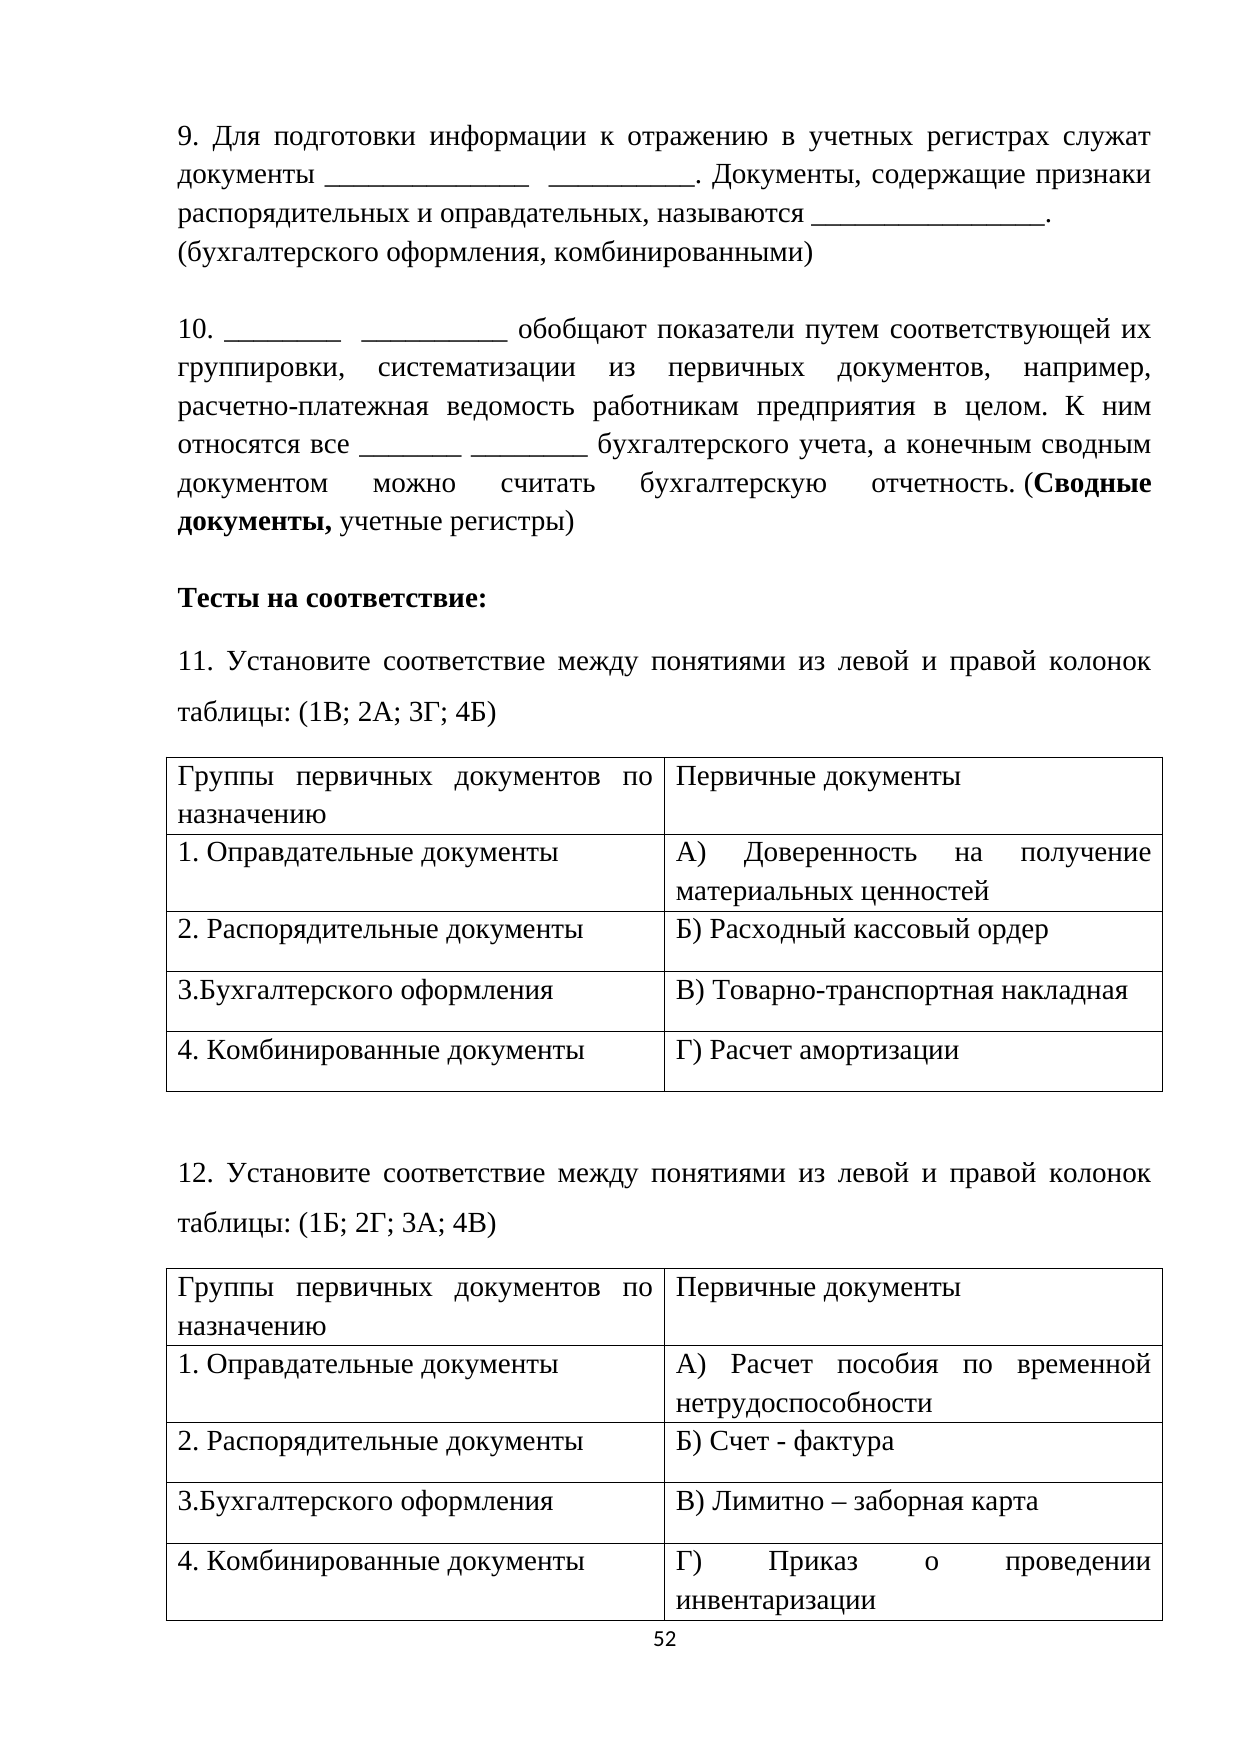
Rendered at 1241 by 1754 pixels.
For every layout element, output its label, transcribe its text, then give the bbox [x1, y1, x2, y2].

table_cell 1. Оправдательные документы [167, 1346, 664, 1422]
table_cell 3.Бухгалтерского оформления [167, 1483, 664, 1542]
table_cell Б) Счет - фактура [665, 1423, 1162, 1482]
table_header Первичные документы [665, 1269, 1162, 1345]
table_cell А) Доверенность на получение материальных ценностей [665, 835, 1162, 911]
table_cell А) Расчет пособия по временной нетрудоспособности [665, 1346, 1162, 1422]
table_header Группы первичных документов по назначению [167, 758, 664, 833]
text 10. ________ __________ обобщают показатели путем соответствующей их группировки, систематизации из первичных документов, например, расчетно-платежная ведомость работникам предприятия в целом. К ним относятся все _______ ________ бухгалтерского учета, а конечным сводным документом можно считать бухгалтерскую отчетность. (Сводные документы, учетные регистры) [177, 311, 1152, 537]
text (бухгалтерского оформления, комбинированными) [177, 234, 1152, 267]
table_cell 3.Бухгалтерского оформления [167, 972, 664, 1031]
text 12. Установите соответствие между понятиями из левой и правой колонок таблицы: (1Б; 2Г; 3А; 4В) [177, 1155, 1152, 1239]
text 9. Для подготовки информации к отражению в учетных регистрах служат документы ______________ __________. Документы, содержащие признаки распорядительных и оправдательных, называются ________________. [177, 118, 1152, 229]
table_cell В) Товарно-транспортная накладная [665, 972, 1162, 1031]
table_cell 1. Оправдательные документы [167, 835, 664, 911]
table_cell В) Лимитно – заборная карта [665, 1483, 1162, 1542]
table_cell Г) Приказ о проведении инвентаризации [665, 1544, 1162, 1619]
table_header Группы первичных документов по назначению [167, 1269, 664, 1345]
table_cell 2. Распорядительные документы [167, 912, 664, 971]
table_cell Б) Расходный кассовый ордер [665, 912, 1162, 971]
text Тесты на соответствие: [177, 581, 1152, 614]
table_cell 4. Комбинированные документы [167, 1032, 664, 1091]
table_cell 4. Комбинированные документы [167, 1544, 664, 1619]
table_cell 2. Распорядительные документы [167, 1423, 664, 1482]
table_cell Г) Расчет амортизации [665, 1032, 1162, 1091]
text 11. Установите соответствие между понятиями из левой и правой колонок таблицы: (1В; 2А; 3Г; 4Б) [177, 643, 1152, 727]
table_header Первичные документы [665, 758, 1162, 833]
